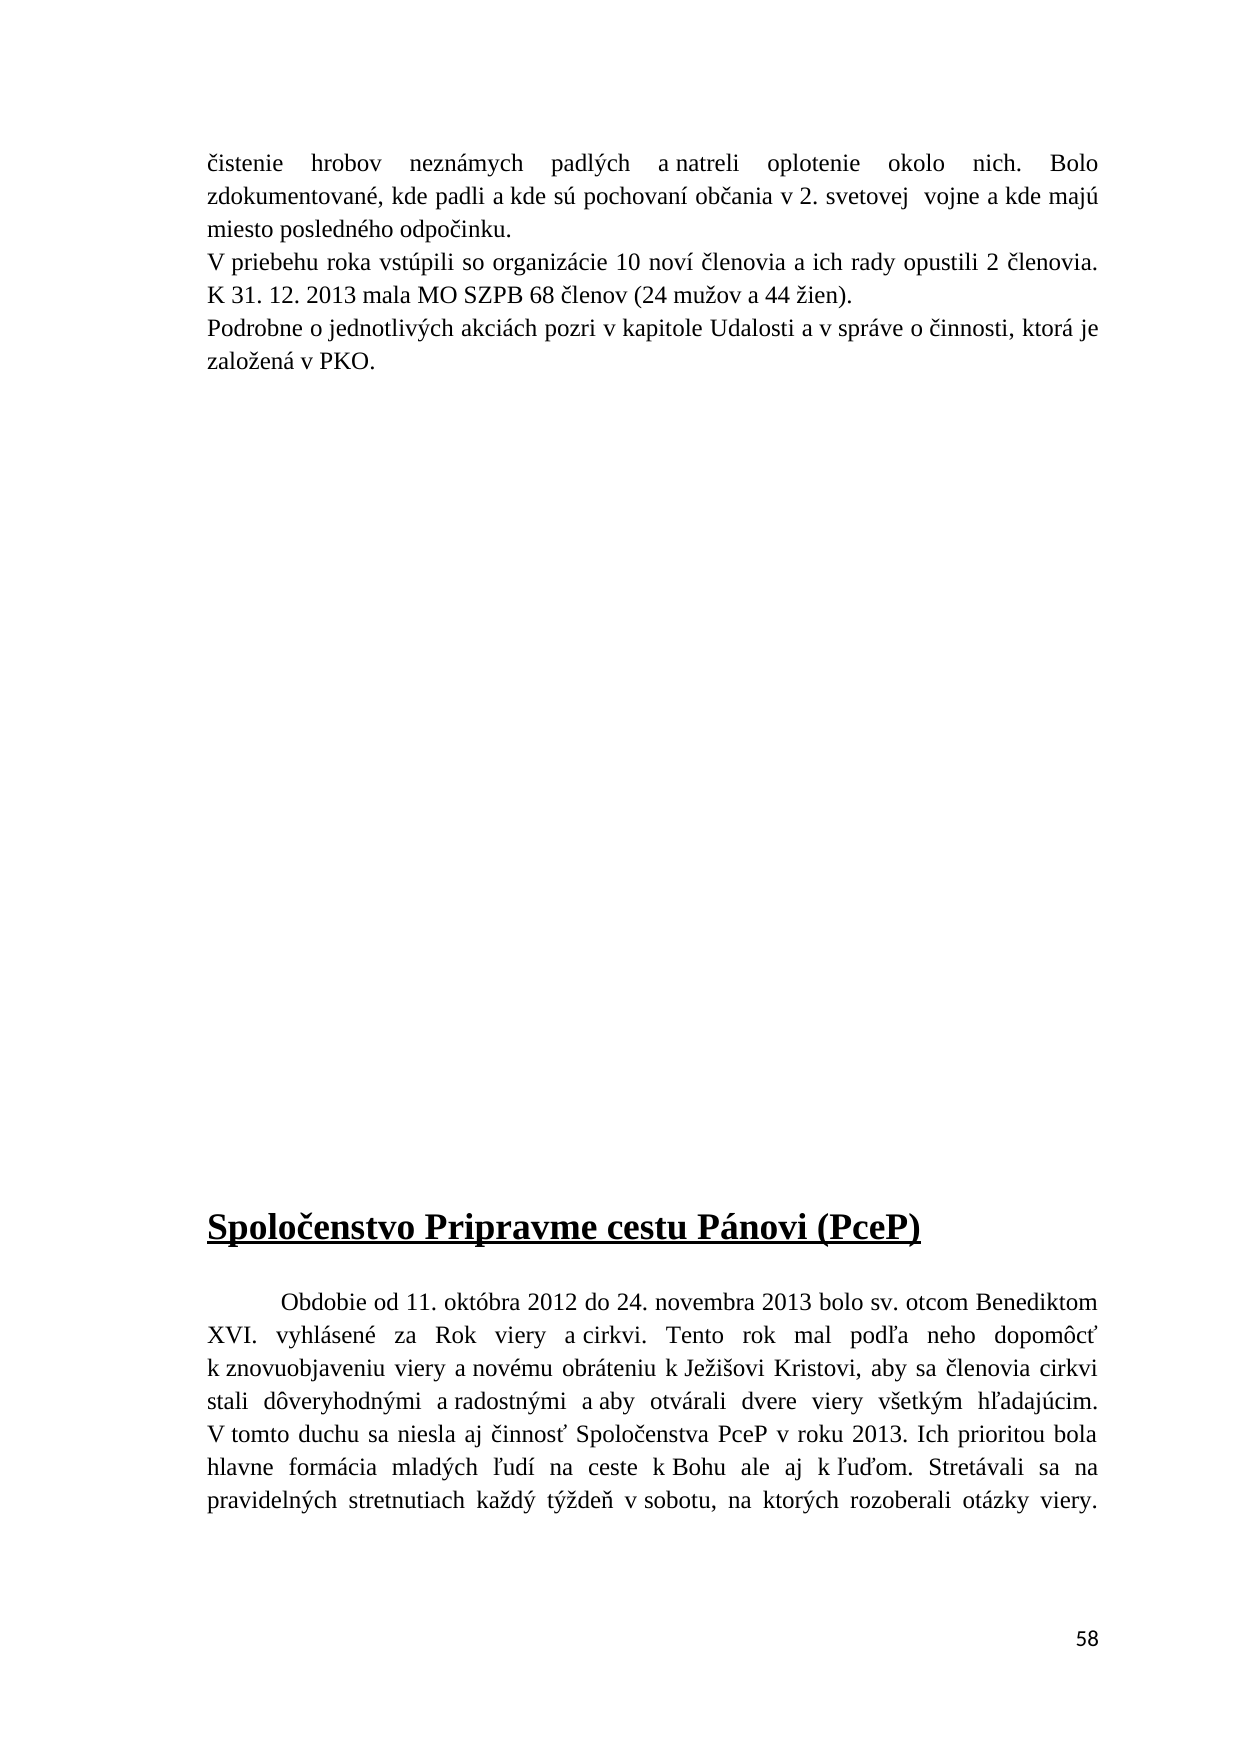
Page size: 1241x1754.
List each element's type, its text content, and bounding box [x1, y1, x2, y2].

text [207, 148, 1098, 242]
text Podrobne o jednotlivých akciách pozri v kapitole Udalosti a v správe o činnosti, ktorá je založená v PKO. [207, 313, 1098, 374]
text Spoločenstvo Pripravme cestu Pánovi (PceP) [207, 1204, 1098, 1247]
text V priebehu roka vstúpili so organizácie 10 noví členovia a ich rady opustili 2 členovia. K 31. 12. 2013 mala MO SZPB 68 členov (24 mužov a 44 žien). [207, 247, 1098, 308]
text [207, 1287, 1098, 1514]
